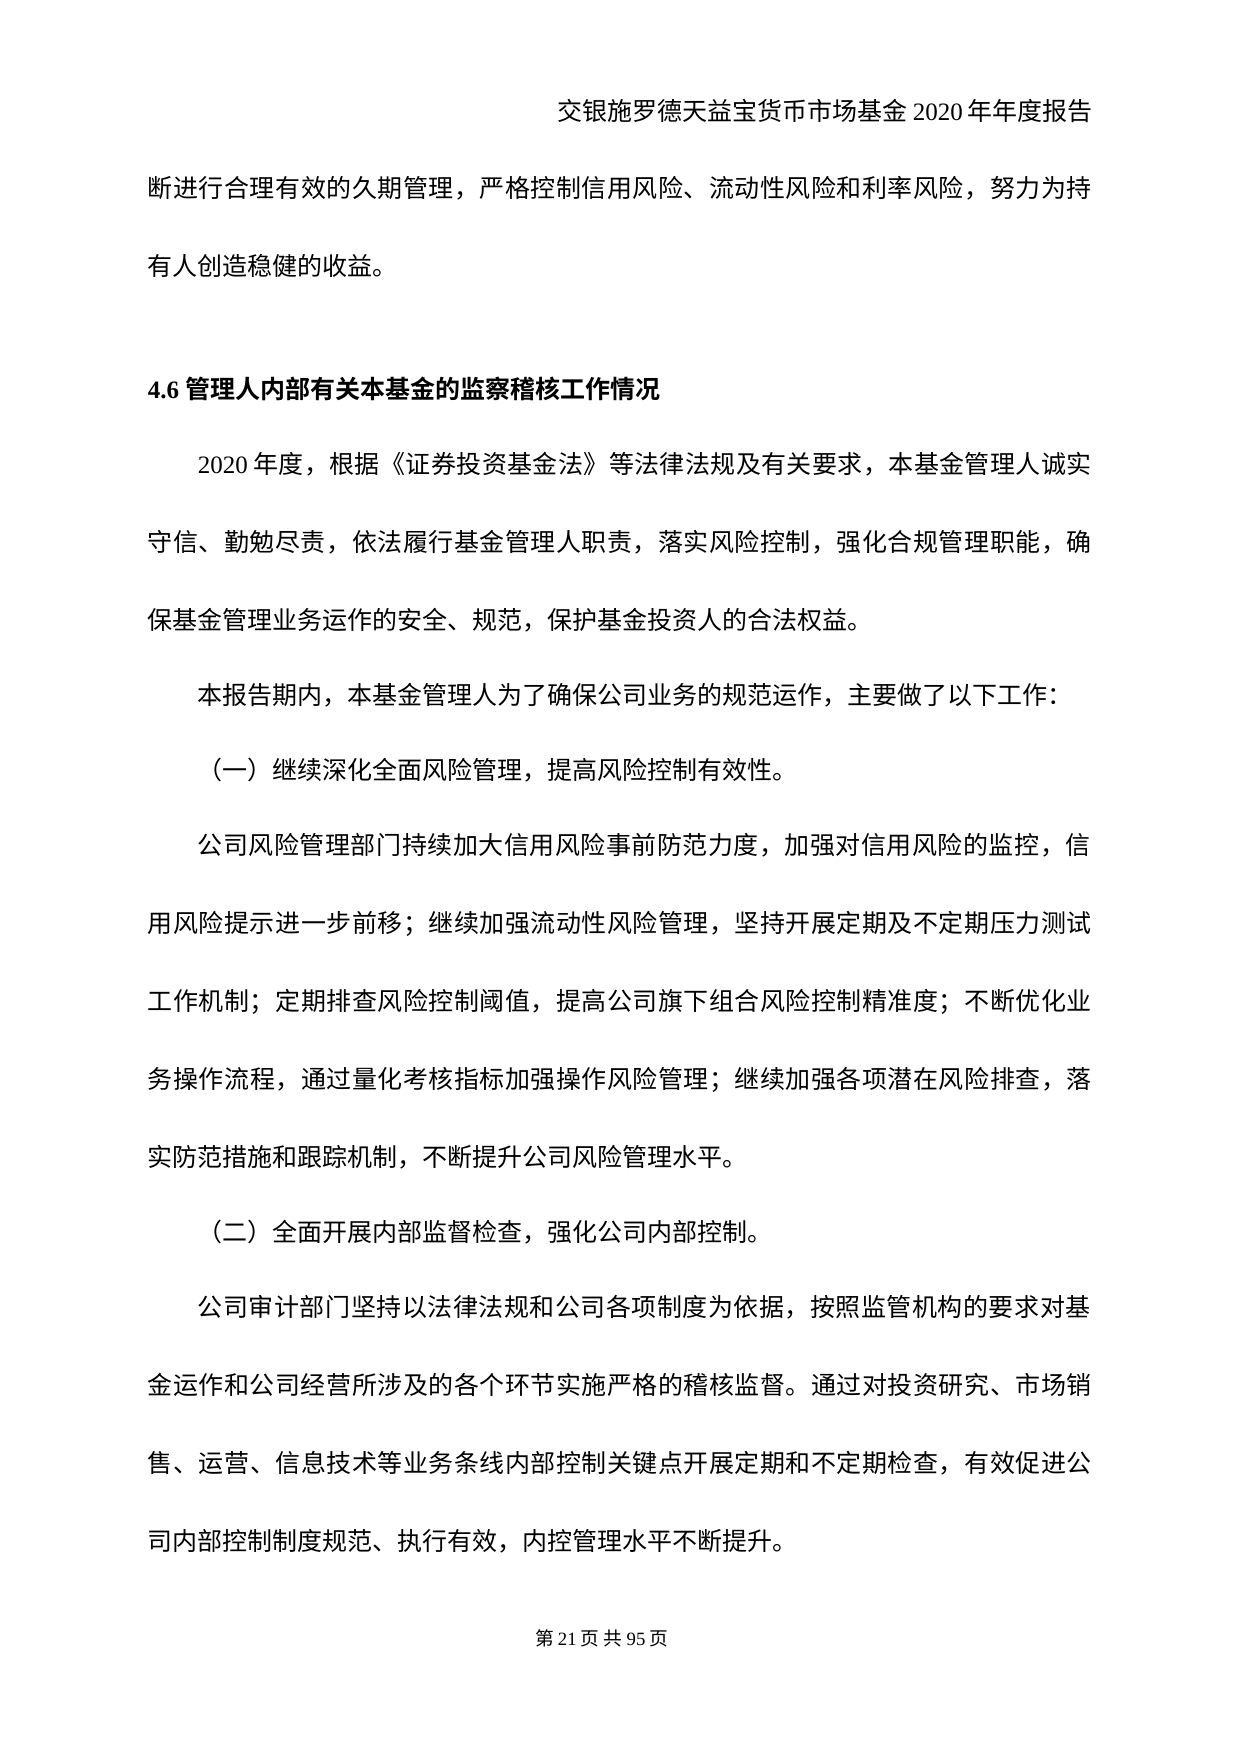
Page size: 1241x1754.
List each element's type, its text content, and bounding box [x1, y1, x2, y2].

text （一）继续深化全面风险管理，提高风险控制有效性。 [148, 736, 1092, 801]
text （二）全面开展内部监督检查，强化公司内部控制。 [148, 1198, 1092, 1263]
subtitle 4.6 管理人内部有关本基金的监察稽核工作情况 [148, 355, 1092, 420]
text 本报告期内，本基金管理人为了确保公司业务的规范运作，主要做了以下工作： [148, 661, 1092, 726]
text 公司审计部门坚持以法律法规和公司各项制度为依据，按照监管机构的要求对基金运作和公司经营所涉及的各个环节实施严格的稽核监督。通过对投资研究、市场销售、运营、信息技术等业务条线内部控制关键点开展定期和不定期检查，有效促进公司内部控制制度规范、执行有效，内控管理水平不断提升。 [148, 1273, 1092, 1572]
text 2020年度，根据《证券投资基金法》等法律法规及有关要求，本基金管理人诚实守信、勤勉尽责，依法履行基金管理人职责，落实风险控制，强化合规管理职能，确保基金管理业务运作的安全、规范，保护基金投资人的合法权益。 [148, 430, 1092, 651]
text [148, 154, 1092, 297]
text 公司风险管理部门持续加大信用风险事前防范力度，加强对信用风险的监控，信用风险提示进一步前移；继续加强流动性风险管理，坚持开展定期及不定期压力测试工作机制；定期排查风险控制阈值，提高公司旗下组合风险控制精准度；不断优化业务操作流程，通过量化考核指标加强操作风险管理；继续加强各项潜在风险排查，落实防范措施和跟踪机制，不断提升公司风险管理水平。 [148, 811, 1092, 1188]
